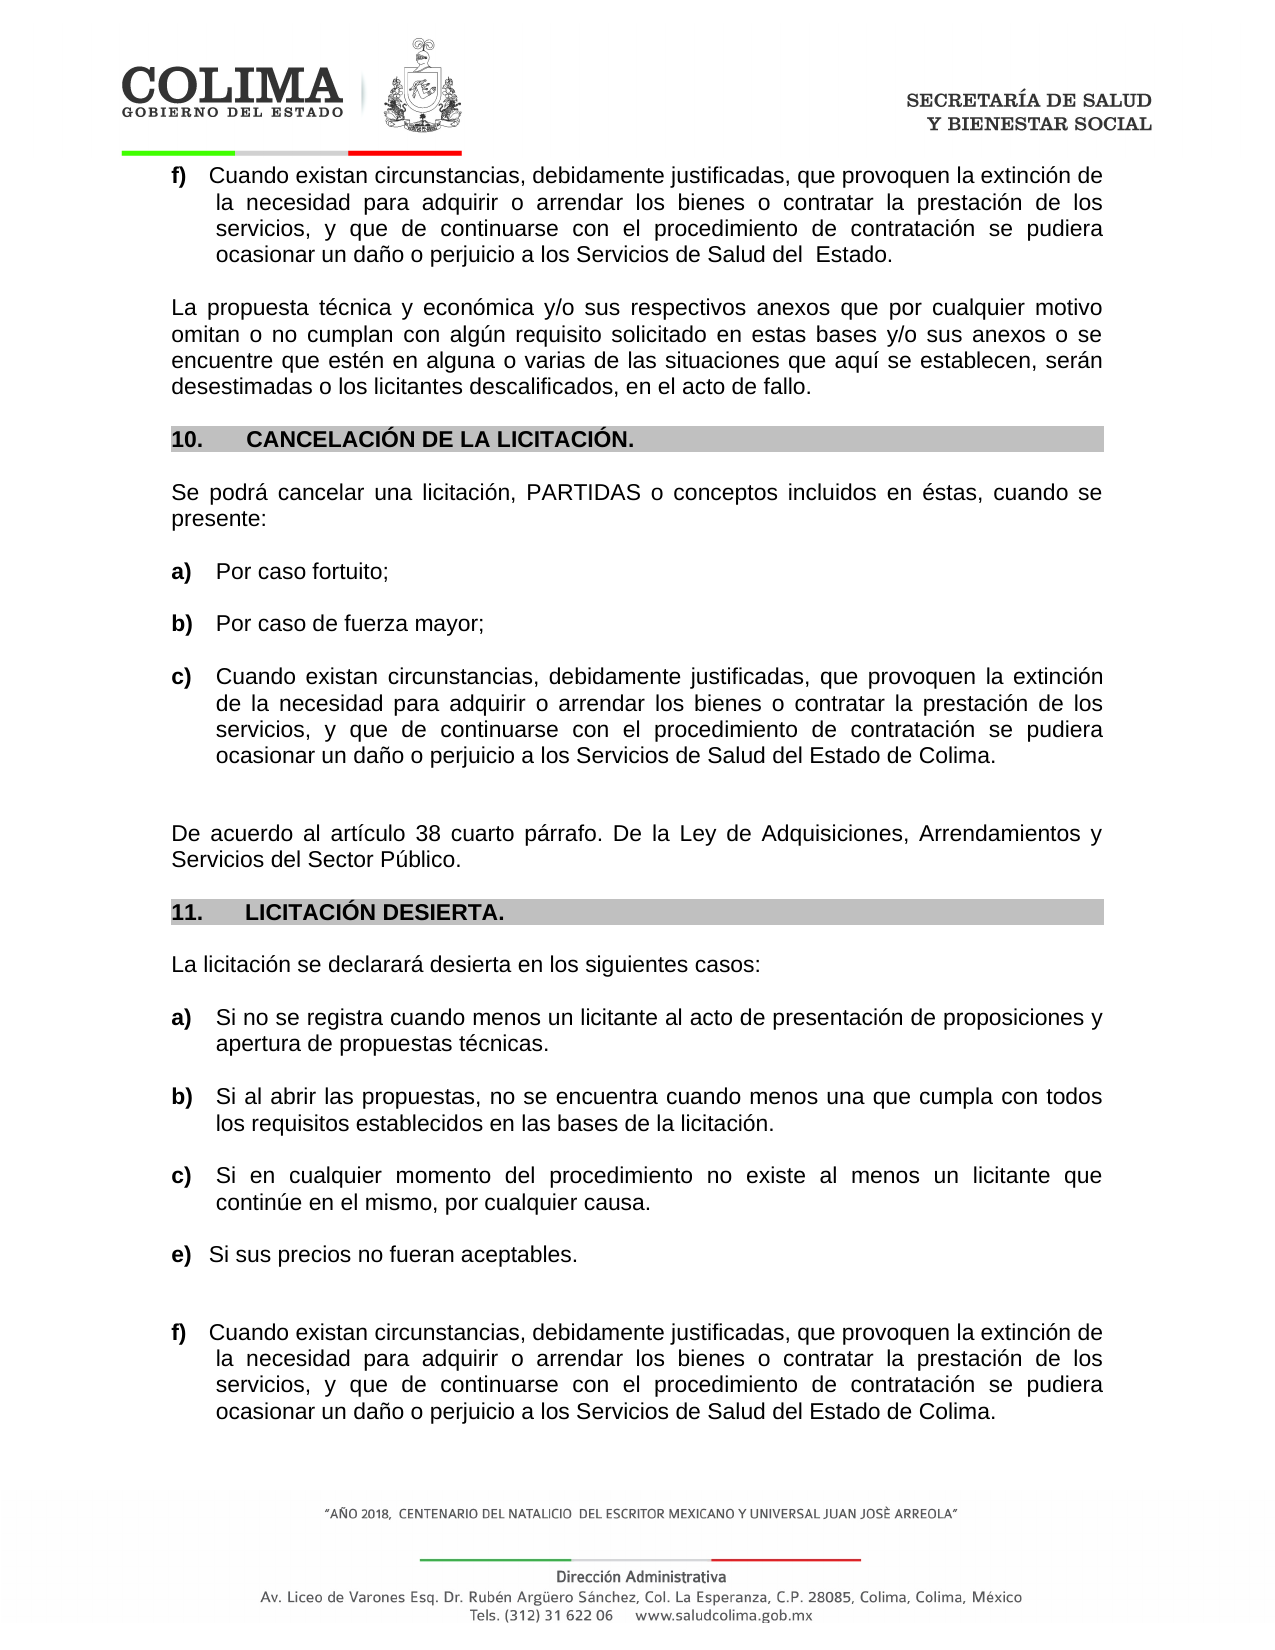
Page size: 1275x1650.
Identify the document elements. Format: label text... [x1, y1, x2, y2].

text La licitación se declarará desierta en los siguientes casos: [171, 951, 1104, 978]
text c) Si en cualquier momento del procedimiento no existe al menos un licitante que continúe en el mismo, por cualquier causa. [171, 1162, 1104, 1215]
text 10. CANCELACIÓN DE LA LICITACIÓN. [171, 426, 1104, 452]
text De acuerdo al artículo 38 cuarto párrafo. De la Ley de Adquisiciones, Arrendamientos y Servicios del Sector Público. [171, 819, 1104, 872]
text b) Por caso de fuerza mayor; [171, 610, 1104, 637]
text Se podrá cancelar una licitación, PARTIDAS o conceptos incluidos en éstas, cuando se presente: [171, 479, 1104, 531]
list Si sus precios no fueran aceptables. [171, 1241, 1104, 1268]
list Cuando existan circunstancias, debidamente justificadas, que provoquen la extinción de la necesidad para adquirir o arrendar los bienes o contratar la prestación de los servicios, y que de continuarse con el procedimiento de contratación se pudiera ocasionar un daño o perjuicio a los Servicios de Salud del Estado. [171, 162, 1104, 268]
list Cuando existan circunstancias, debidamente justificadas, que provoquen la extinción de la necesidad para adquirir o arrendar los bienes o contratar la prestación de los servicios, y que de continuarse con el procedimiento de contratación se pudiera ocasionar un daño o perjuicio a los Servicios de Salud del Estado de Colima. [171, 1319, 1104, 1424]
text a) Si no se registra cuando menos un licitante al acto de presentación de proposiciones y apertura de propuestas técnicas. [171, 1004, 1104, 1057]
list Cuando existan circunstancias, debidamente justificadas, que provoquen la extinción de la necesidad para adquirir o arrendar los bienes o contratar la prestación de los servicios, y que de continuarse con el procedimiento de contratación se pudiera ocasionar un daño o perjuicio a los Servicios de Salud del Estado de Colima. [171, 663, 1104, 768]
picture [5, 23, 1269, 158]
picture [1, 1490, 1275, 1623]
text La propuesta técnica y económica y/o sus respectivos anexos que por cualquier motivo omitan o no cumplan con algún requisito solicitado en estas bases y/o sus anexos o se encuentre que estén en alguna o varias de las situaciones que aquí se establecen, serán desestimadas o los licitantes descalificados, en el acto de fallo. [171, 294, 1104, 399]
text b) Si al abrir las propuestas, no se encuentra cuando menos una que cumpla con todos los requisitos establecidos en las bases de la licitación. [171, 1083, 1104, 1136]
text a) Por caso fortuito; [171, 558, 1104, 584]
text 11. LICITACIÓN DESIERTA. [171, 899, 1104, 925]
